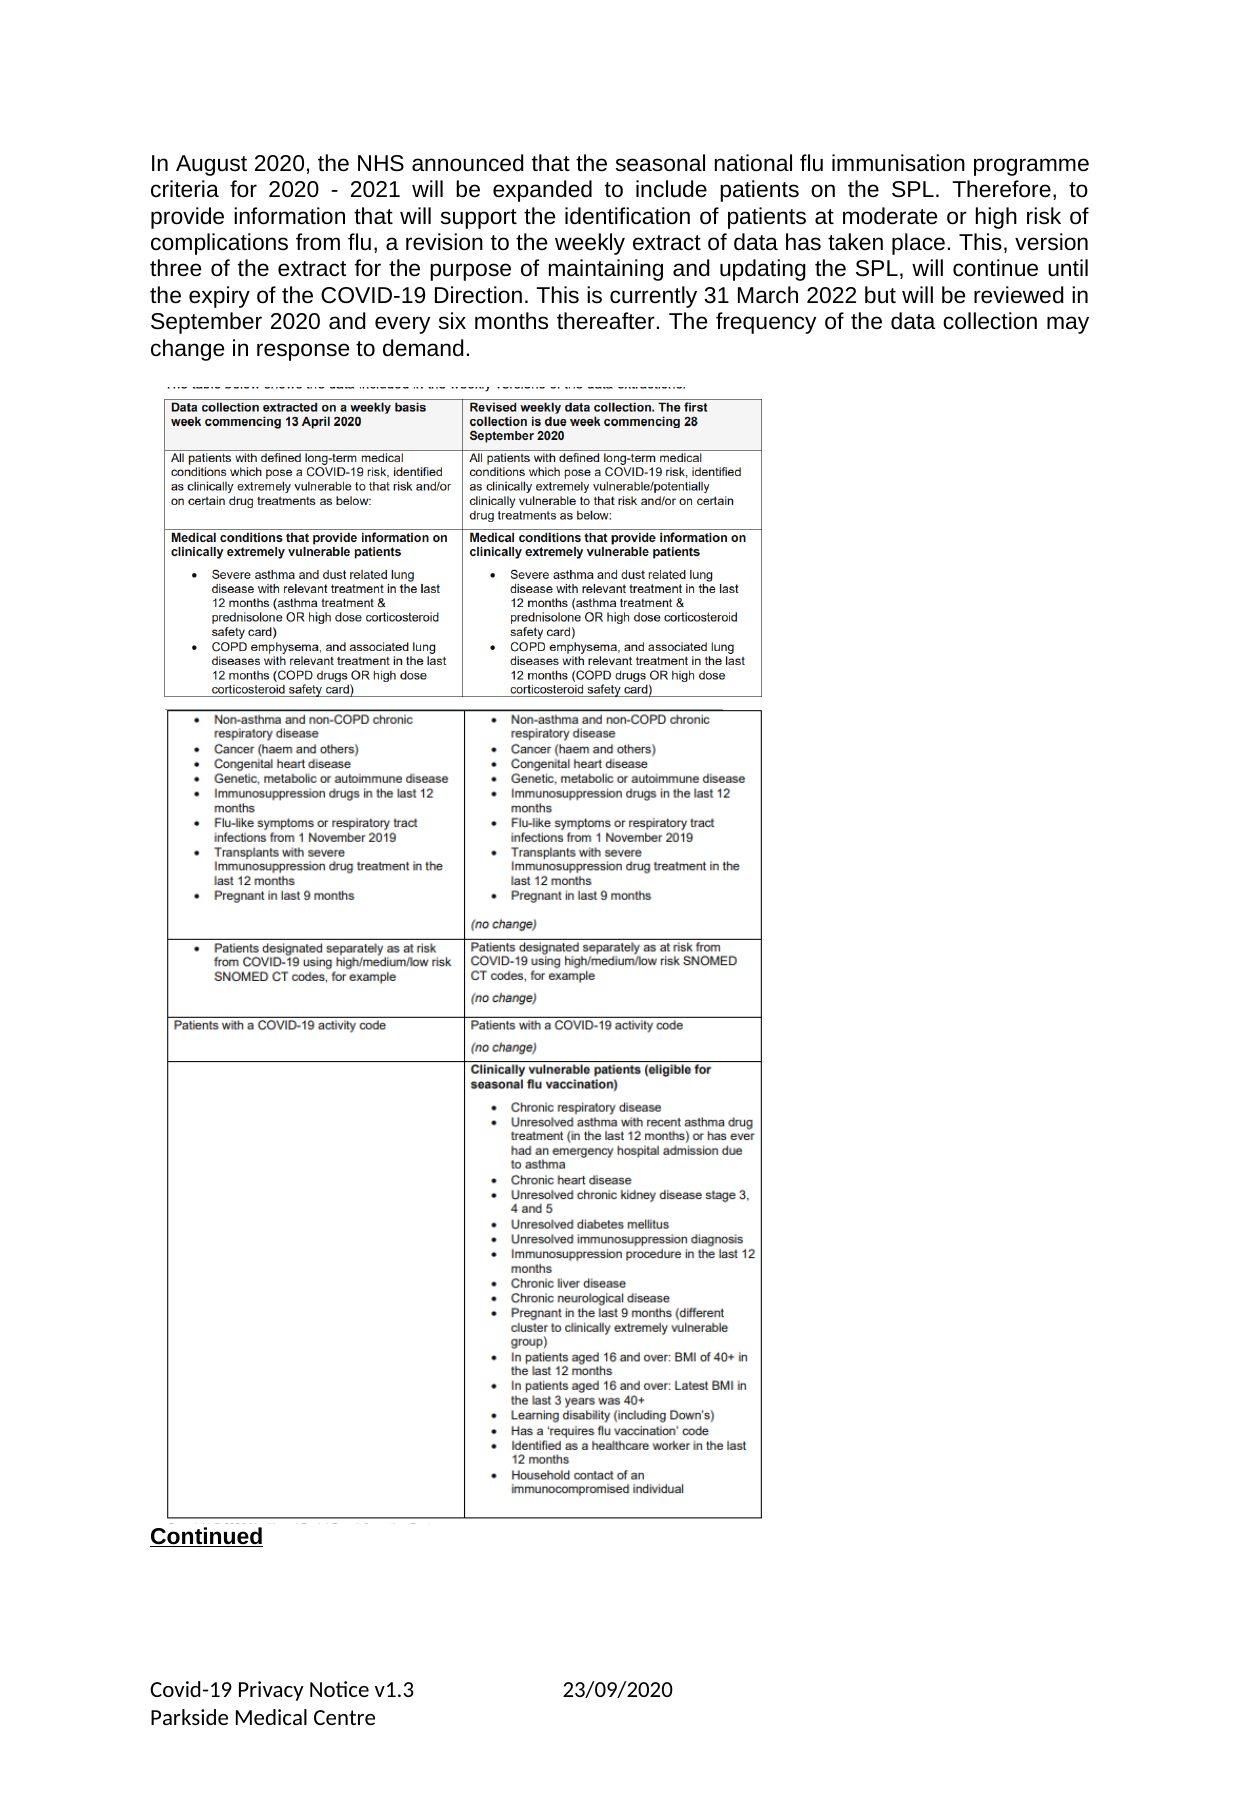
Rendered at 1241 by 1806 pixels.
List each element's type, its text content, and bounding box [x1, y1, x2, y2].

text Continued [150, 1523, 1090, 1549]
text In August 2020, the NHS announced that the seasonal national flu immunisation programme criteria for 2020 - 2021 will be expanded to include patients on the SPL. Therefore, to provide information that will support the identification of patients at moderate or high risk of complications from flu, a revision to the weekly extract of data has taken place. This, version three of the extract for the purpose of maintaining and updating the SPL, will continue until the expiry of the COVID-19 Direction. This is currently 31 March 2022 but will be reviewed in September 2020 and every six months thereafter. The frequency of the data collection may change in response to demand. [150, 150, 1090, 361]
picture [150, 387, 771, 1524]
